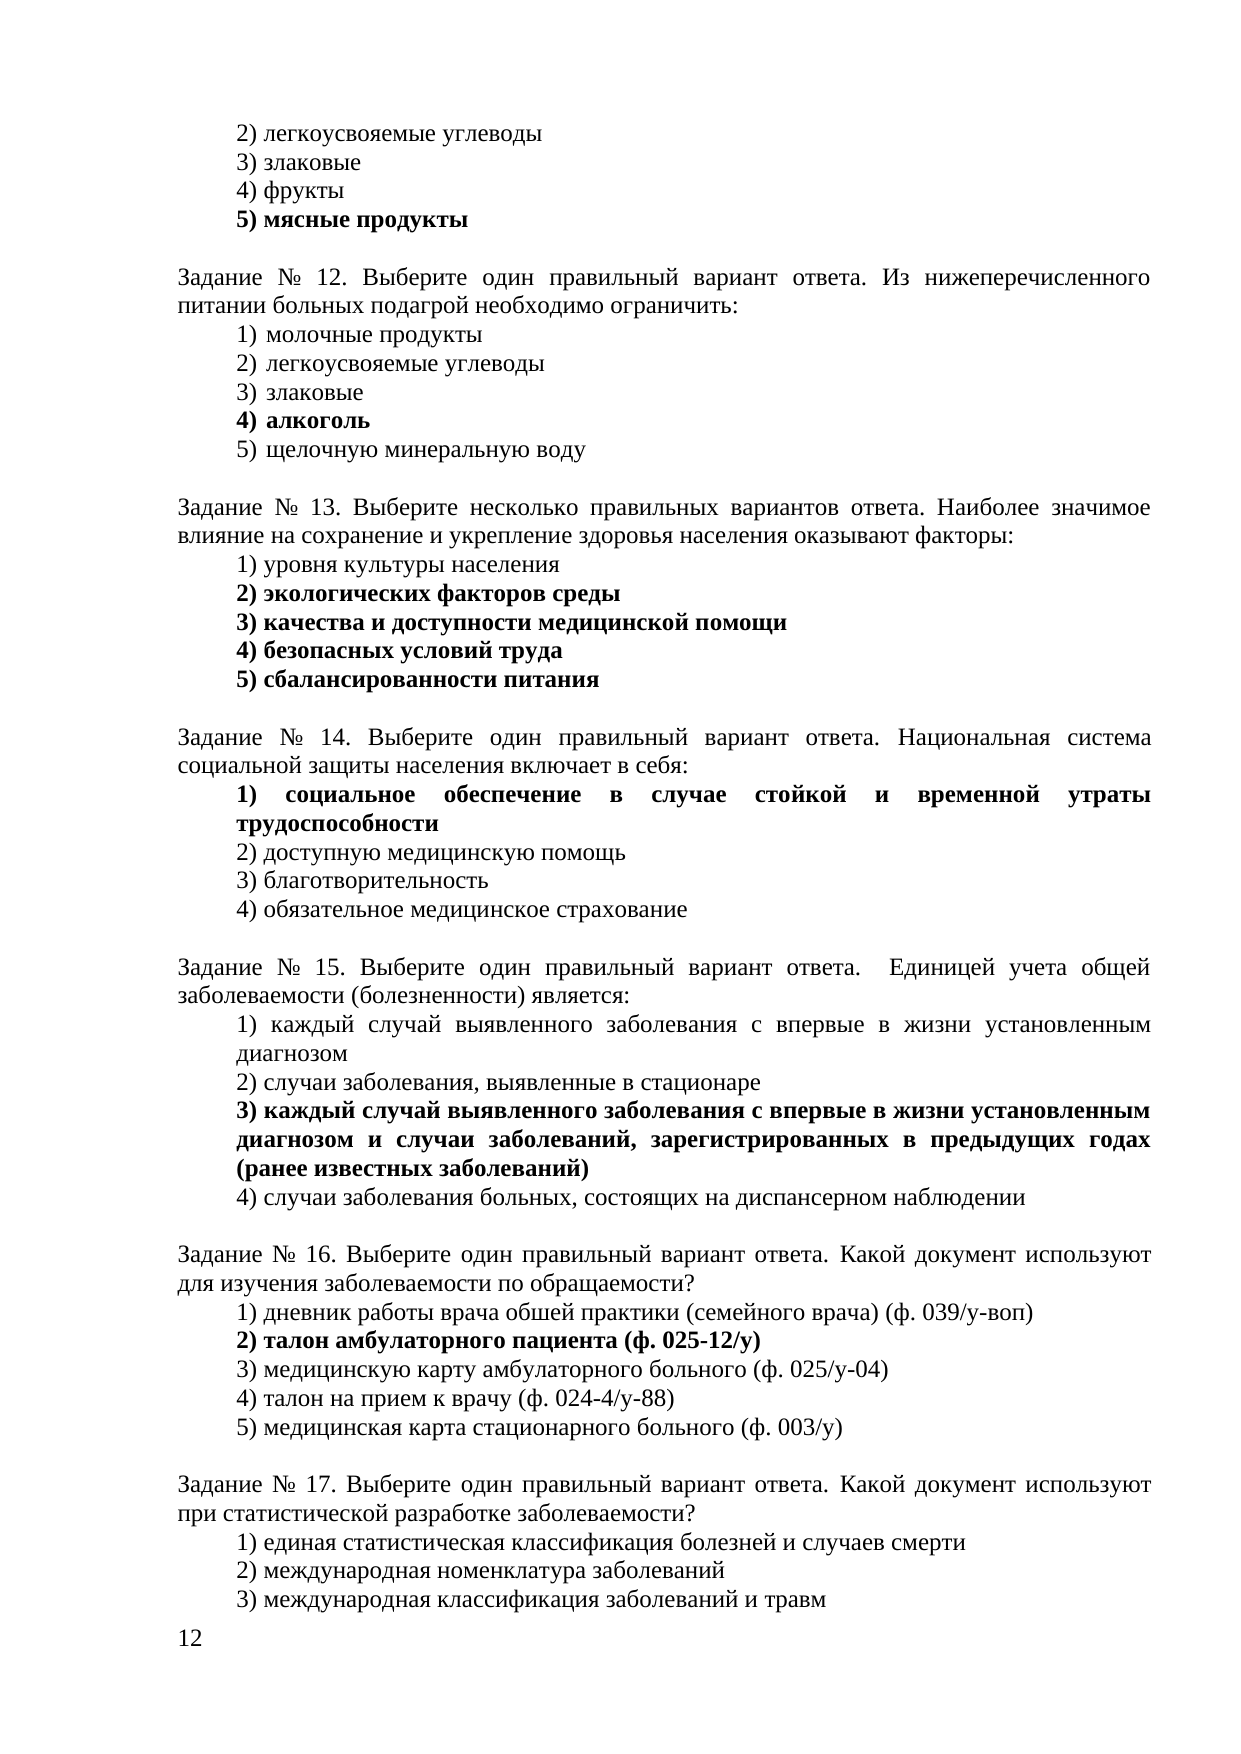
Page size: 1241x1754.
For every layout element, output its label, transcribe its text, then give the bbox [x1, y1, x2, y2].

list 1) единая статистическая классификация болезней и случаев смерти [236, 1527, 1152, 1556]
list 3) медицинскую карту амбулаторного больного (ф. 025/у-04) [236, 1354, 1152, 1383]
text 1) социальное обеспечение в случае стойкой и временной утраты трудоспособности [236, 779, 1152, 837]
text Задание № 15. Выберите один правильный вариант ответа. Единицей учета общей заболеваемости (болезненности) является: [177, 952, 1152, 1009]
list злаковые [236, 377, 1152, 406]
text 3) каждый случай выявленного заболевания с впервые в жизни установленным диагнозом и случаи заболеваний, зарегистрированных в предыдущих годах (ранее известных заболеваний) [236, 1096, 1152, 1182]
list молочные продукты [236, 319, 1152, 348]
text 5) сбалансированности питания [236, 664, 1152, 693]
text 4) случаи заболевания больных, состоящих на диспансерном наблюдении [236, 1182, 1152, 1211]
text 5) мясные продукты [236, 204, 1152, 233]
list алкоголь [236, 406, 1152, 434]
text Задание № 17. Выберите один правильный вариант ответа. Какой документ используют при статистической разработке заболеваемости? [177, 1469, 1152, 1527]
list 2) международная номенклатура заболеваний [236, 1556, 1152, 1584]
text 4) фрукты [236, 176, 1152, 204]
text 2) доступную медицинскую помощь [236, 837, 1152, 866]
text 2) случаи заболевания, выявленные в стационаре [236, 1067, 1152, 1096]
list 2) талон амбулаторного пациента (ф. 025-12/у) [236, 1326, 1152, 1354]
text 4) обязательное медицинское страхование [236, 894, 1152, 923]
list 5) медицинская карта стационарного больного (ф. 003/у) [236, 1412, 1152, 1441]
text 3) качества и доступности медицинской помощи [236, 607, 1152, 636]
list легкоусвояемые углеводы [236, 348, 1152, 377]
list 1) дневник работы врача обшей практики (семейного врача) (ф. 039/у-воп) [236, 1297, 1152, 1326]
list 4) талон на прием к врачу (ф. 024-4/у-88) [236, 1383, 1152, 1412]
text Задание № 13. Выберите несколько правильных вариантов ответа. Наиболее значимое влияние на сохранение и укрепление здоровья населения оказывают факторы: [177, 492, 1152, 549]
text 1) уровня культуры населения [236, 549, 1152, 578]
text Задание № 14. Выберите один правильный вариант ответа. Национальная система социальной защиты населения включает в себя: [177, 722, 1152, 779]
text 4) безопасных условий труда [236, 636, 1152, 664]
text 1) каждый случай выявленного заболевания с впервые в жизни установленным диагнозом [236, 1009, 1152, 1067]
list щелочную минеральную воду [236, 434, 1152, 463]
text 3) злаковые [236, 147, 1152, 176]
text 3) благотворительность [236, 866, 1152, 894]
text Задание № 16. Выберите один правильный вариант ответа. Какой документ используют для изучения заболеваемости по обращаемости? [177, 1239, 1152, 1297]
text 2) легкоусвояемые углеводы [236, 118, 1152, 147]
text Задание № 12. Выберите один правильный вариант ответа. Из нижеперечисленного питании больных подагрой необходимо ограничить: [177, 262, 1152, 319]
text 2) экологических факторов среды [236, 578, 1152, 607]
list 3) международная классификация заболеваний и травм [236, 1584, 1152, 1613]
